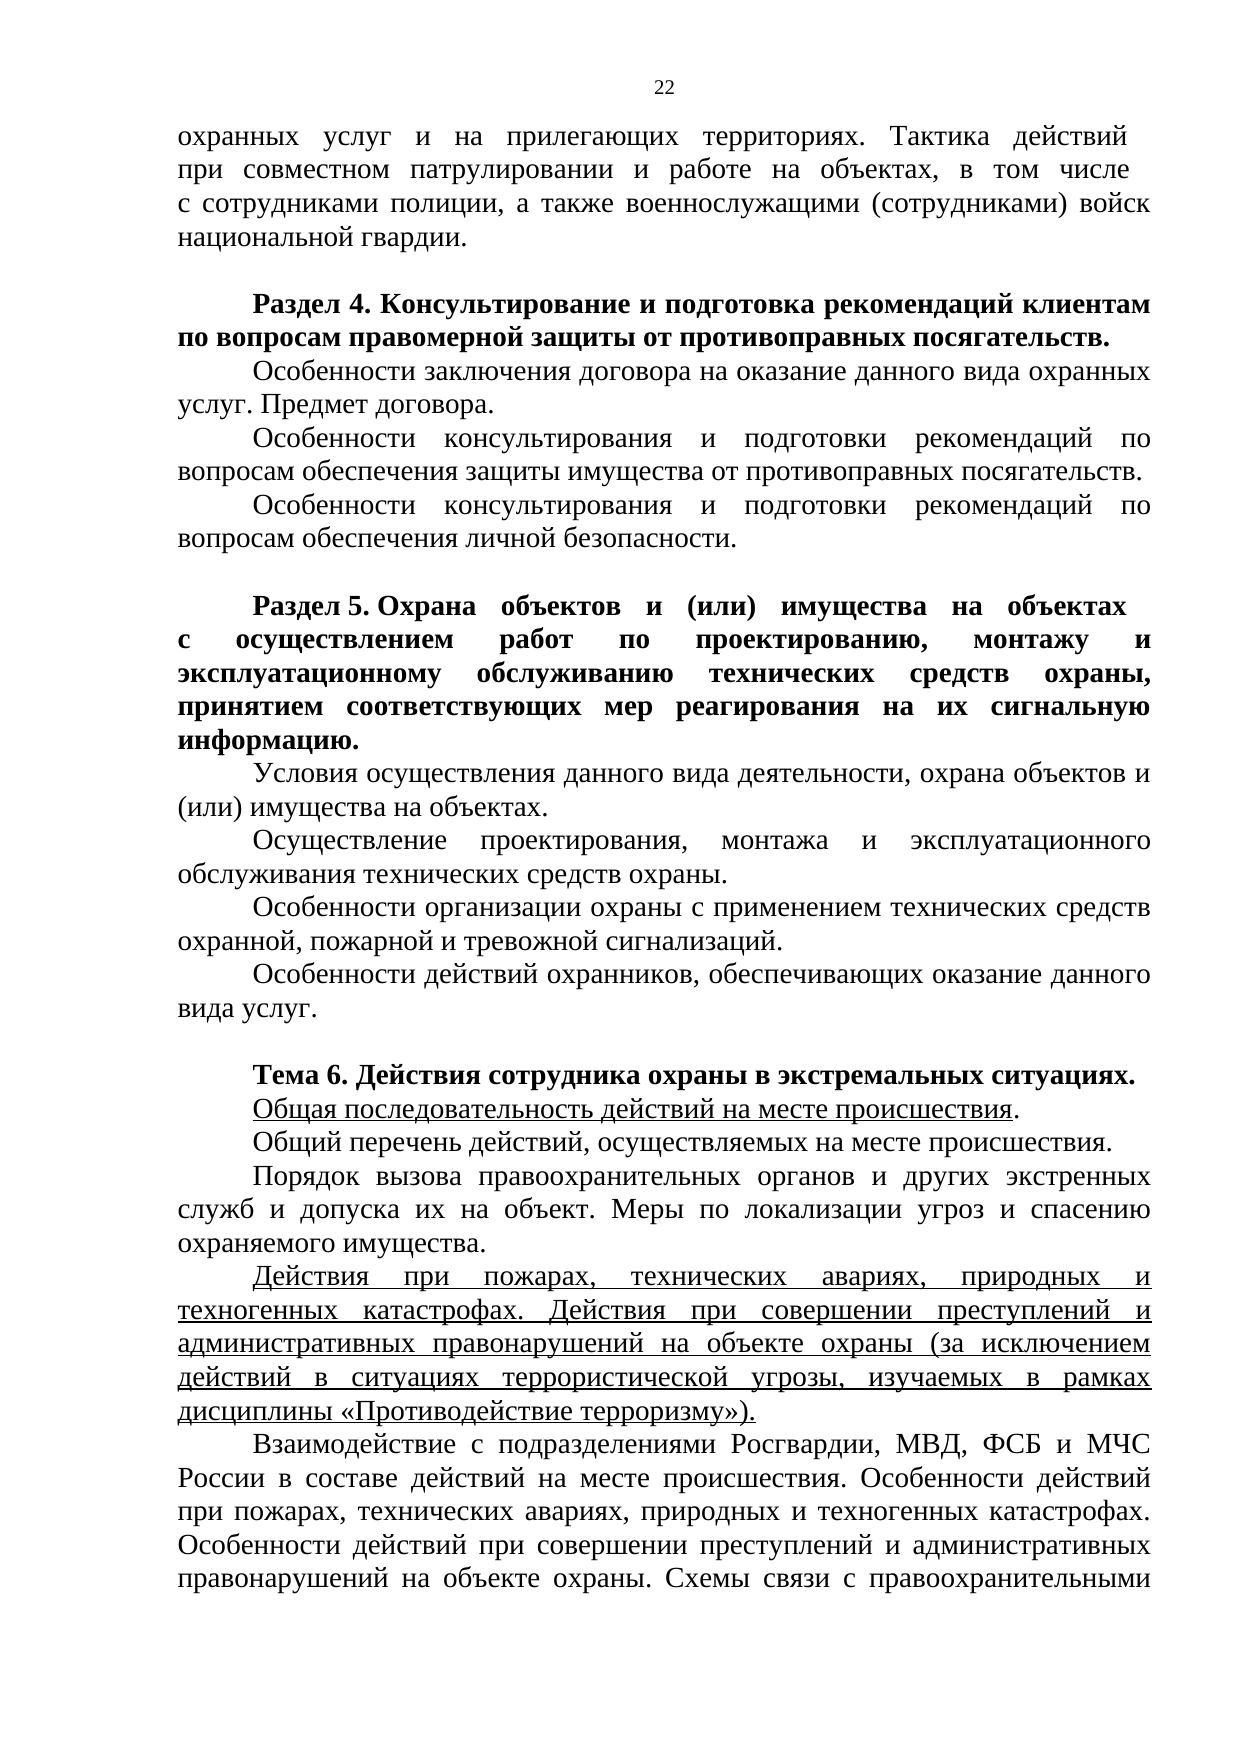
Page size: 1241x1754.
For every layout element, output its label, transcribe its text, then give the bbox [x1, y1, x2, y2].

text Тема 6. Действия сотрудника охраны в экстремальных ситуациях. [177, 1057, 1152, 1091]
text Действия при пожарах, технических авариях, природных и техногенных катастрофах. Действия при совершении преступлений и административных правонарушений на объекте охраны (за исключением действий в ситуациях террористической угрозы, изучаемых в рамках дисциплины «Противодействие терроризму»). [177, 1390, 1152, 1426]
text Условия осуществления данного вида деятельности, охрана объектов и (или) имущества на объектах. [177, 755, 1152, 822]
text Особенности организации охраны с применением технических средств охранной, пожарной и тревожной сигнализаций. [177, 889, 1152, 957]
text Действия при пожарах, технических авариях, природных и техногенных катастрофах. Действия при совершении преступлений и административных правонарушений на объекте охраны (за исключением действий в ситуациях террористической угрозы, изучаемых в рамках дисциплины «Противодействие терроризму»). [177, 1258, 1152, 1321]
text Действия при пожарах, технических авариях, природных и техногенных катастрофах. Действия при совершении преступлений и административных правонарушений на объекте охраны (за исключением действий в ситуациях террористической угрозы, изучаемых в рамках дисциплины «Противодействие терроризму»). [177, 1322, 1152, 1388]
text Общая последовательность действий на месте происшествия. [177, 1091, 1152, 1124]
text Раздел 5. Охрана объектов и (или) имущества на объектах с осуществлением работ по проектированию, монтажу и эксплуатационному обслуживанию технических средств охраны, принятием соответствующих мер реагирования на их сигнальную информацию. [177, 588, 1152, 755]
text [177, 1426, 1152, 1594]
text Порядок вызова правоохранительных органов и других экстренных служб и допуска их на объект. Меры по локализации угроз и спасению охраняемого имущества. [177, 1158, 1152, 1258]
text Особенности заключения договора на оказание данного вида охранных услуг. Предмет договора. [177, 353, 1152, 420]
text Особенности консультирования и подготовки рекомендаций по вопросам обеспечения личной безопасности. [177, 487, 1152, 554]
text Особенности действий охранников, обеспечивающих оказание данного вида услуг. [177, 957, 1152, 1024]
text Особенности консультирования и подготовки рекомендаций по вопросам обеспечения защиты имущества от противоправных посягательств. [177, 420, 1152, 487]
text Раздел 4. Консультирование и подготовка рекомендаций клиентам по вопросам правомерной защиты от противоправных посягательств. [177, 286, 1152, 353]
text Осуществление проектирования, монтажа и эксплуатационного обслуживания технических средств охраны. [177, 822, 1152, 889]
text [177, 118, 1152, 252]
text Общий перечень действий, осуществляемых на месте происшествия. [177, 1124, 1152, 1158]
